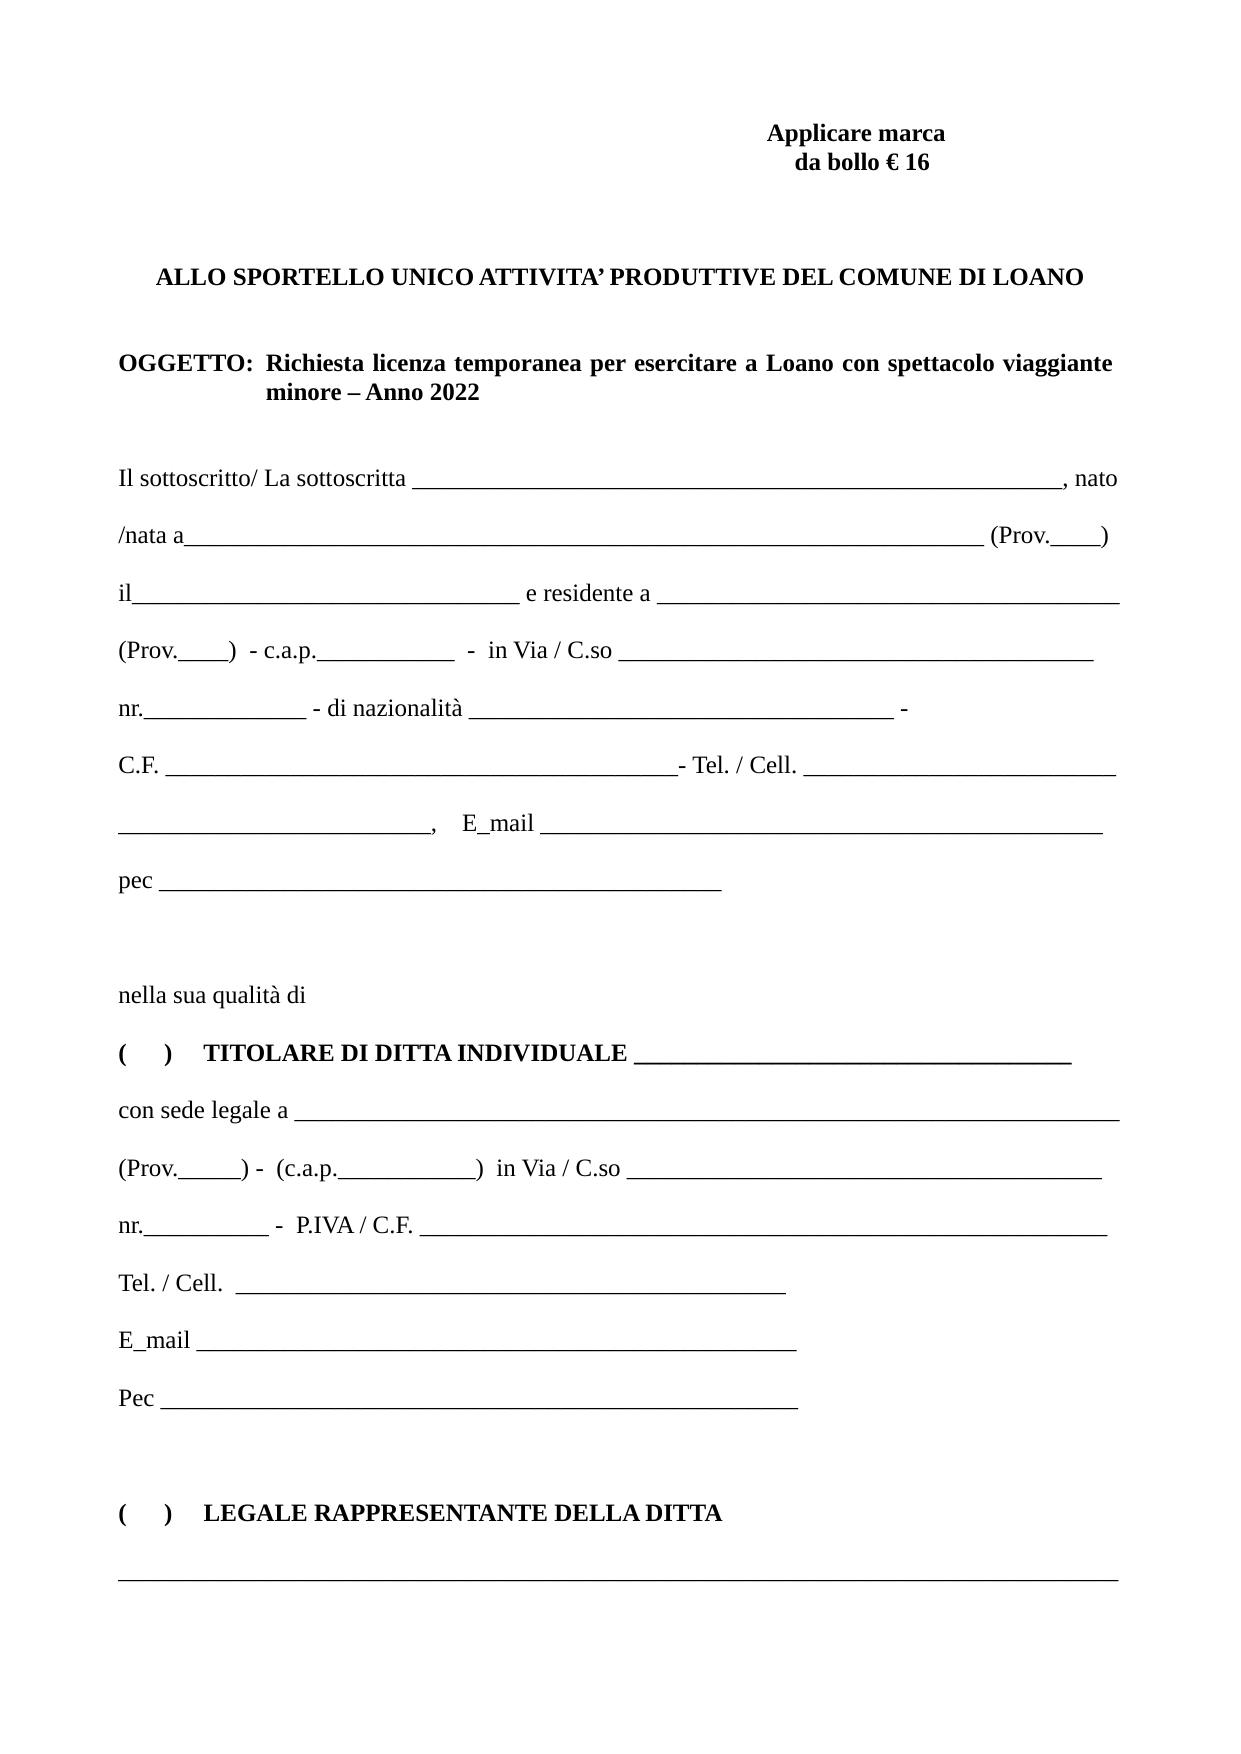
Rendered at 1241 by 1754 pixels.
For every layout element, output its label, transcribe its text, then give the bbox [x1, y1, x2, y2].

text ALLO SPORTELLO UNICO ATTIVITA’ PRODUTTIVE DEL COMUNE DI LOANO [118, 262, 1122, 291]
text (Prov._____) - (c.a.p.___________) in Via / C.so ______________________________________ [118, 1153, 1122, 1182]
text /nata a________________________________________________________________ (Prov.____) [118, 521, 1122, 549]
text da bollo € 16 [118, 147, 1122, 176]
text C.F. _________________________________________- Tel. / Cell. _________________________ [118, 751, 1122, 779]
text nr.__________ - P.IVA / C.F. _______________________________________________________ [118, 1211, 1122, 1239]
text Pec ___________________________________________________ [118, 1383, 1122, 1412]
text Il sottoscritto/ La sottoscritta ____________________________________________________, nato [118, 463, 1122, 492]
text OGGETTO: Richiesta licenza temporanea per esercitare a Loano con spettacolo viaggiante minore – Anno 2022 [118, 348, 1122, 406]
text (Prov.____) - c.a.p.___________ - in Via / C.so ______________________________________ [118, 636, 1122, 664]
text Applicare marca [118, 118, 1122, 147]
text il_______________________________ e residente a _____________________________________ [118, 578, 1122, 607]
text ( ) TITOLARE DI DITTA INDIVIDUALE ___________________________________ [118, 1038, 1122, 1067]
text ________________________________________________________________________________ [118, 1556, 1122, 1584]
text pec _____________________________________________ [118, 866, 1122, 894]
text con sede legale a __________________________________________________________________ [118, 1096, 1122, 1124]
text nr._____________ - di nazionalità __________________________________ - [118, 693, 1122, 722]
text _________________________, E_mail _____________________________________________ [118, 808, 1122, 837]
text ( ) LEGALE RAPPRESENTANTE DELLA DITTA [118, 1498, 1122, 1527]
text Tel. / Cell. ____________________________________________ [118, 1268, 1122, 1297]
text nella sua qualità di [118, 981, 1122, 1009]
text E_mail ________________________________________________ [118, 1326, 1122, 1354]
